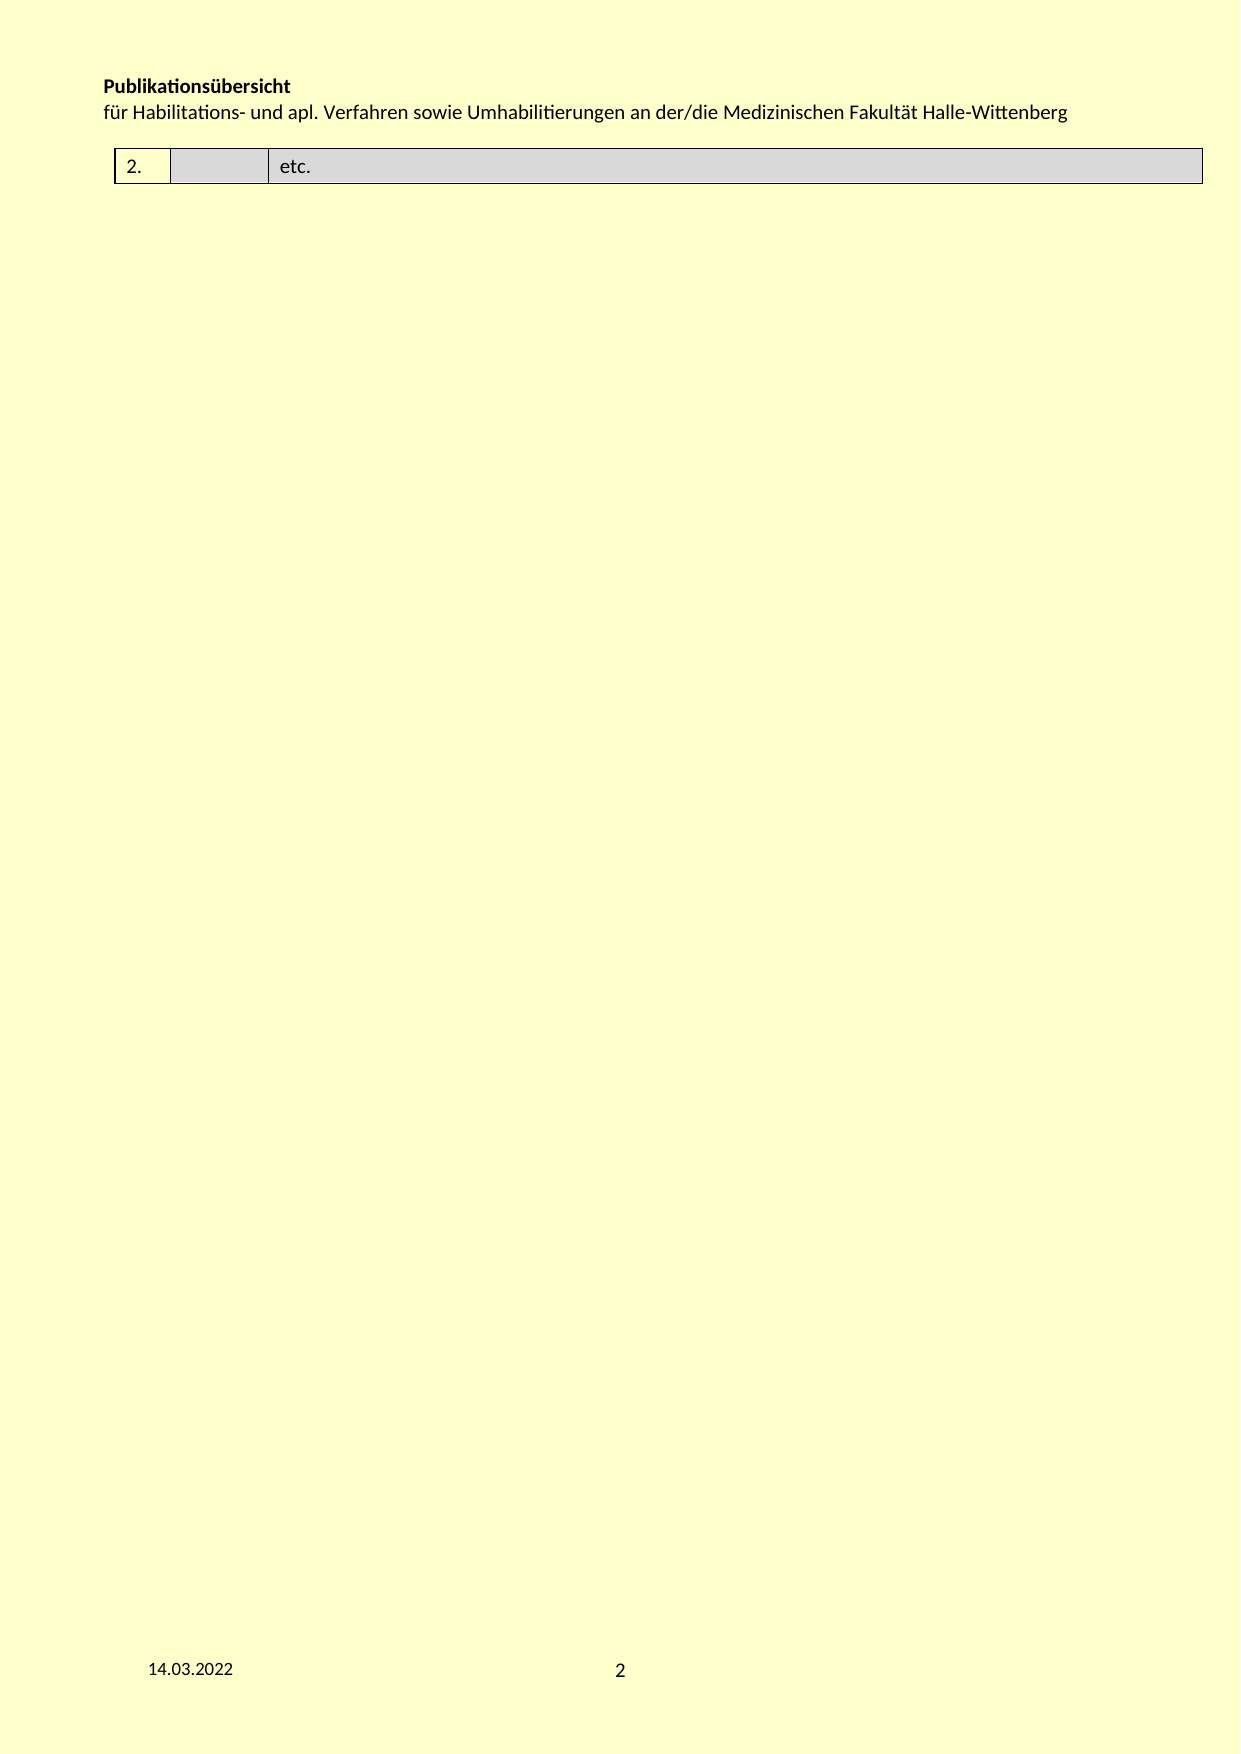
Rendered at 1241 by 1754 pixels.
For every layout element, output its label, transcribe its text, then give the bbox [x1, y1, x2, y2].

table_cell [171, 149, 268, 182]
table_cell etc. [269, 149, 1202, 182]
table_cell 2. [116, 149, 170, 182]
